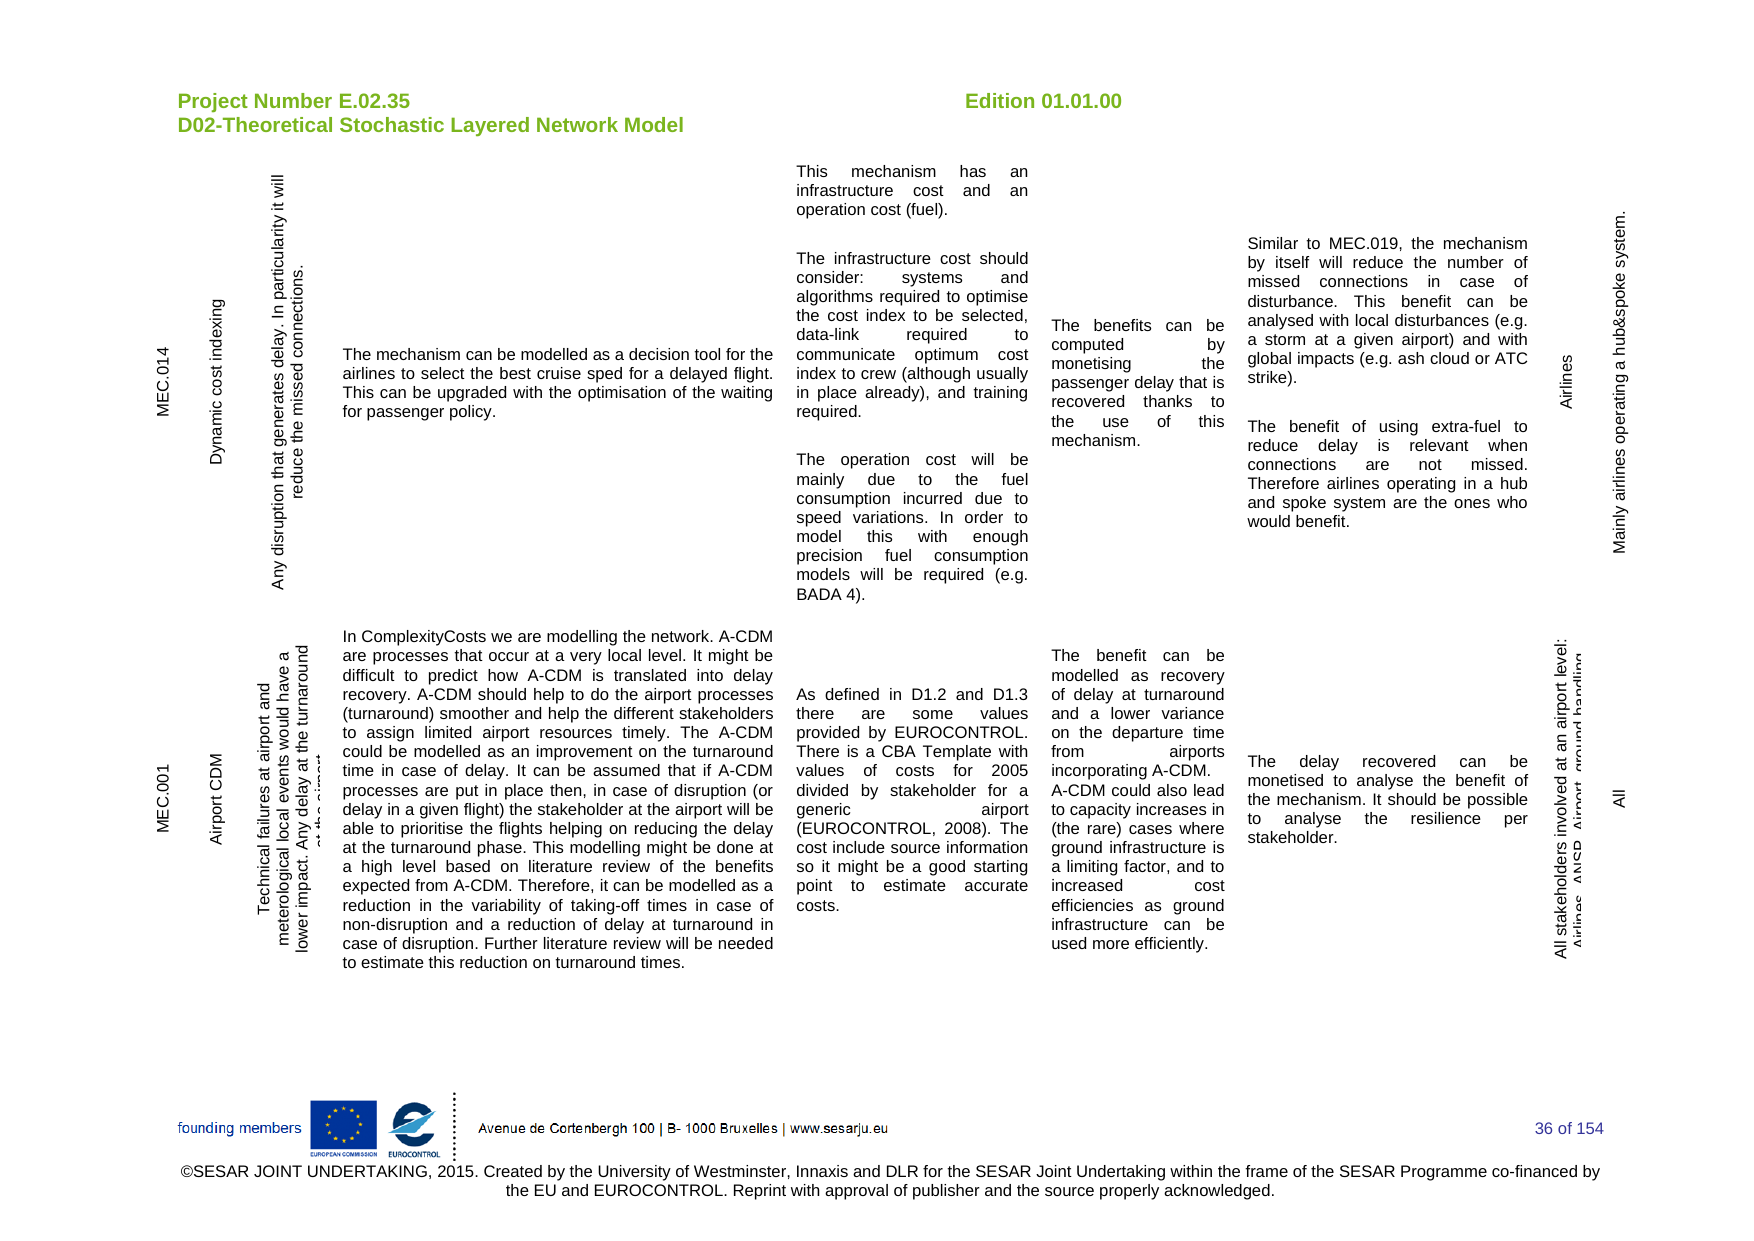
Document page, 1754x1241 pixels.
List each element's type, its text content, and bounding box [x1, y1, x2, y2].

table_cell This mechanism has an infrastructure cost and an operation cost (fuel). The infrastructure cost should consider: systems and algorithms required to optimise the cost index to be selected, data-link required to communicate optimum cost index to crew (although usually in place already), and training required. The operation cost will be mainly due to the fuel consumption incurred due to speed variations. In order to model this with enough precision fuel consumption models will be required (e.g. BADA 4). [785, 150, 1040, 615]
picture [176, 1092, 888, 1161]
table_cell MEC.014 [136, 150, 189, 615]
table_cell Similar to MEC.019, the mechanism by itself will reduce the number of missed connections in case of disturbance. This benefit can be analysed with local disturbances (e.g. a storm at a given airport) and with global impacts (e.g. ash cloud or ATC strike). The benefit of using extra-fuel to reduce delay is relevant when connections are not missed. Therefore airlines operating in a hub and spoke system are the ones who would benefit. [1236, 150, 1539, 615]
table_cell The benefit can be modelled as recovery of delay at turnaround and a lower variance on the departure time from airports incorporating A-CDM. A-CDM could also lead to capacity increases in (the rare) cases where ground infrastructure is a limiting factor, and to increased cost efficiencies as ground infrastructure can be used more efficiently. [1040, 615, 1236, 984]
table_cell All stakeholders involved at an airport level: Airlines, ANSP, Airport, ground handling. [1539, 615, 1592, 984]
table_cell Dynamic cost indexing [189, 150, 242, 615]
table_cell The delay recovered can be monetised to analyse the benefit of the mechanism. It should be possible to analyse the resilience per stakeholder. [1236, 615, 1539, 984]
table_cell The benefits can be computed by monetising the passenger delay that is recovered thanks to the use of this mechanism. [1040, 150, 1236, 615]
table_cell Any disruption that generates delay. In particularity it will reduce the missed connections. [243, 150, 331, 615]
table_cell In ComplexityCosts we are modelling the network. A-CDM are processes that occur at a very local level. It might be difficult to predict how A-CDM is translated into delay recovery. A-CDM should help to do the airport processes (turnaround) smoother and help the different stakeholders to assign limited airport resources timely. The A-CDM could be modelled as an improvement on the turnaround time in case of delay. It can be assumed that if A-CDM processes are put in place then, in case of disruption (or delay in a given flight) the stakeholder at the airport will be able to prioritise the flights helping on reducing the delay at the turnaround phase. This modelling might be done at a high level based on literature review of the benefits expected from A-CDM. Therefore, it can be modelled as a reduction in the variability of taking-off times in case of non-disruption and a reduction of delay at turnaround in case of disruption. Further literature review will be needed to estimate this reduction on turnaround times. [331, 615, 785, 984]
table_cell Technical failures at airport and meterological local events would have a lower impact. Any delay at the turnaround at the airport. [243, 615, 331, 984]
table_cell Mainly airlines operating a hub&spoke system. [1592, 150, 1645, 615]
table_cell All [1592, 615, 1645, 984]
table_cell The mechanism can be modelled as a decision tool for the airlines to select the best cruise sped for a delayed flight. This can be upgraded with the optimisation of the waiting for passenger policy. [331, 150, 785, 615]
table_cell Airlines [1539, 150, 1592, 615]
table_cell Airport CDM [189, 615, 242, 984]
table_cell As defined in D1.2 and D1.3 there are some values provided by EUROCONTROL. There is a CBA Template with values of costs for 2005 divided by stakeholder for a generic airport (EUROCONTROL, 2008). The cost include source information so it might be a good starting point to estimate accurate costs. [785, 615, 1040, 984]
table_cell MEC.001 [136, 615, 189, 984]
